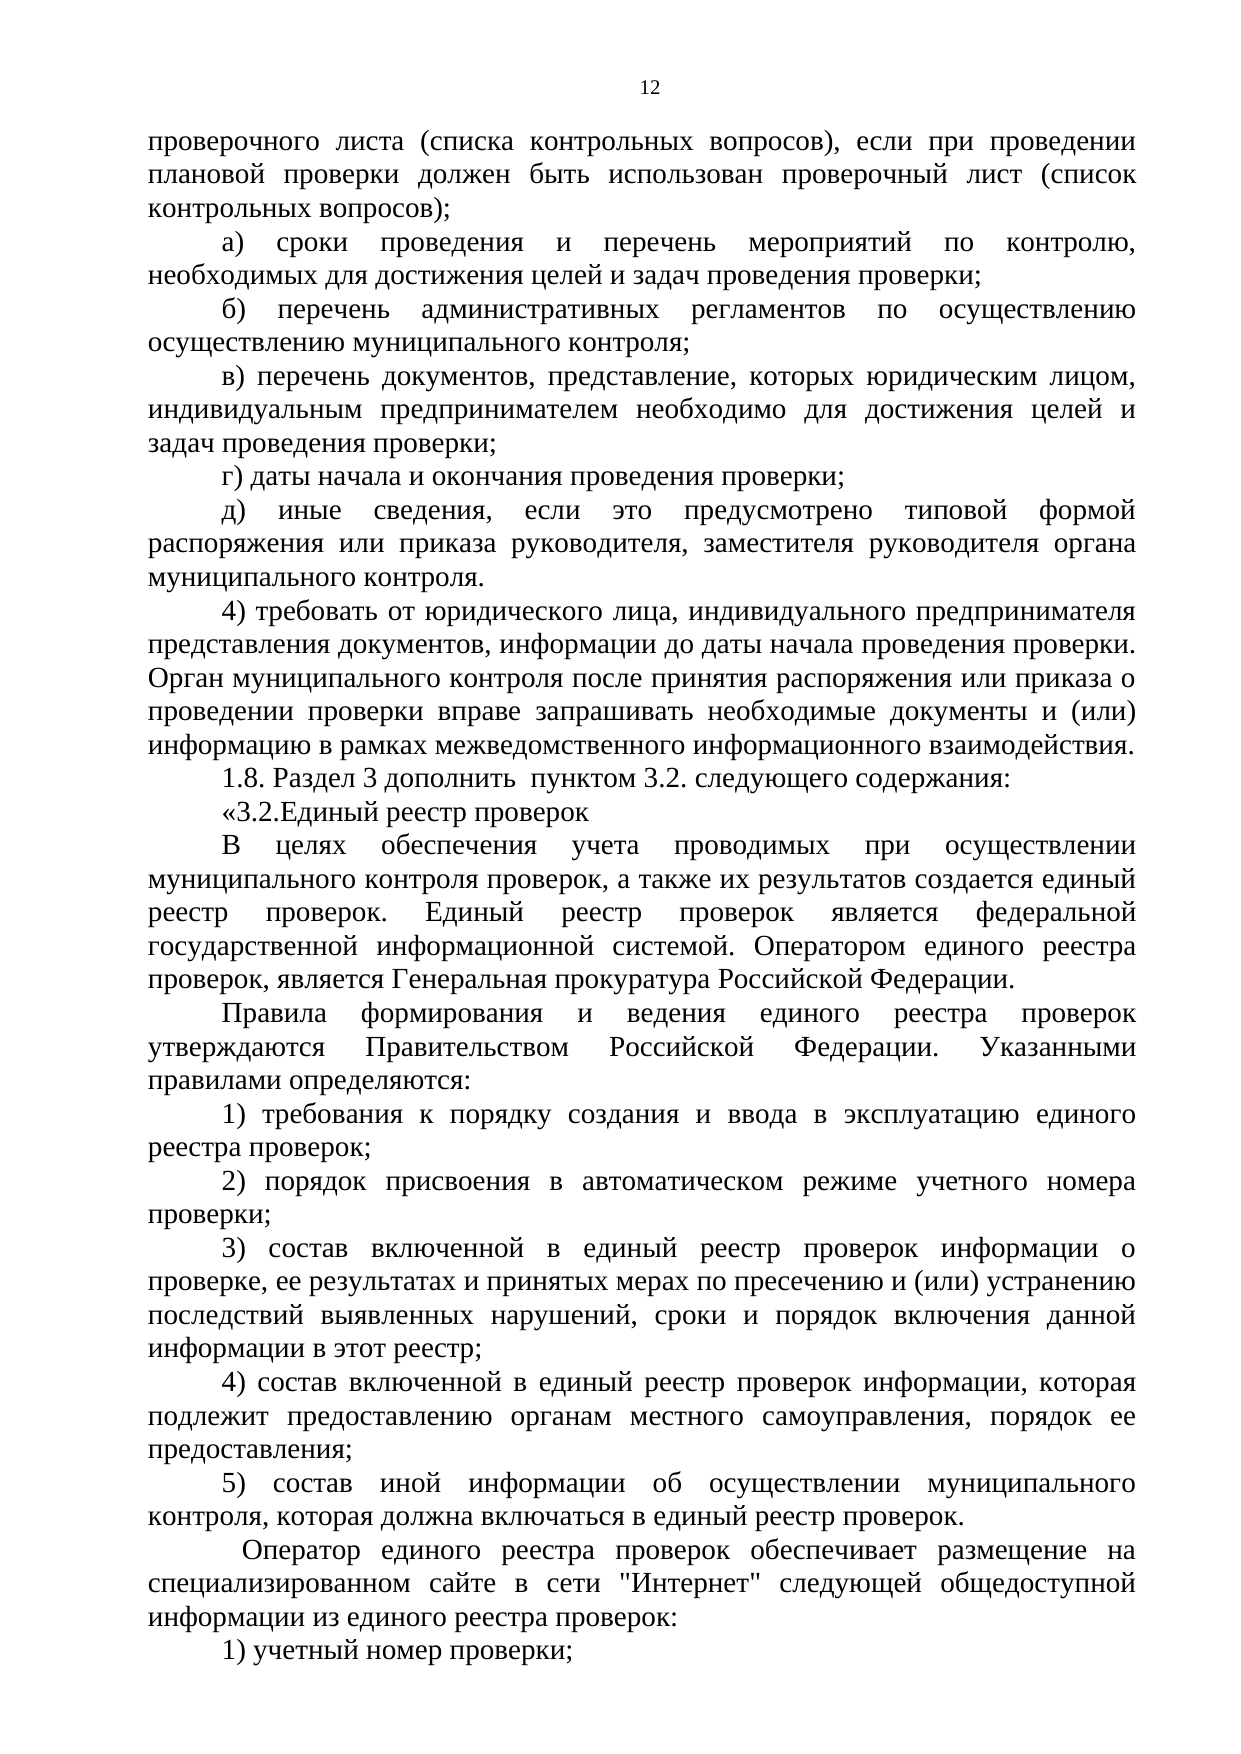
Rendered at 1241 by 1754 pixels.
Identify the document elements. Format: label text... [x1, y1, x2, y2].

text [148, 123, 1137, 224]
text 4) требовать от юридического лица, индивидуального предпринимателя представления документов, информации до даты начала проведения проверки. Орган муниципального контроля после принятия распоряжения или приказа о проведении проверки вправе запрашивать необходимые документы и (или) информацию в рамках межведомственного информационного взаимодействия. [148, 593, 1137, 760]
text Оператор единого реестра проверок обеспечивает размещение на специализированном сайте в сети "Интернет" следующей общедоступной информации из единого реестра проверок: [148, 1532, 1137, 1632]
text б) перечень административных регламентов по осуществлению осуществлению муниципального контроля; [148, 291, 1137, 358]
text 5) состав иной информации об осуществлении муниципального контроля, которая должна включаться в единый реестр проверок. [148, 1465, 1137, 1532]
text в) перечень документов, представление, которых юридическим лицом, индивидуальным предпринимателем необходимо для достижения целей и задач проведения проверки; [148, 358, 1137, 458]
text 2) порядок присвоения в автоматическом режиме учетного номера проверки; [148, 1163, 1137, 1230]
text «3.2.Единый реестр проверок [148, 794, 1137, 827]
text Правила формирования и ведения единого реестра проверок утверждаются Правительством Российской Федерации. Указанными правилами определяются: [148, 995, 1137, 1096]
text д) иные сведения, если это предусмотрено типовой формой распоряжения или приказа руководителя, заместителя руководителя органа муниципального контроля. [148, 492, 1137, 593]
text 3) состав включенной в единый реестр проверок информации о проверке, ее результатах и принятых мерах по пресечению и (или) устранению последствий выявленных нарушений, сроки и порядок включения данной информации в этот реестр; [148, 1230, 1137, 1364]
text В целях обеспечения учета проводимых при осуществлении муниципального контроля проверок, а также их результатов создается единый реестр проверок. Единый реестр проверок является федеральной государственной информационной системой. Оператором единого реестра проверок, является Генеральная прокуратура Российской Федерации. [148, 827, 1137, 995]
text 1.8. Раздел 3 дополнить пунктом 3.2. следующего содержания: [148, 760, 1137, 794]
text 1) учетный номер проверки; [148, 1632, 1137, 1666]
text 1) требования к порядку создания и ввода в эксплуатацию единого реестра проверок; [148, 1096, 1137, 1163]
text 4) состав включенной в единый реестр проверок информации, которая подлежит предоставлению органам местного самоуправления, порядок ее предоставления; [148, 1364, 1137, 1465]
text а) сроки проведения и перечень мероприятий по контролю, необходимых для достижения целей и задач проведения проверки; [148, 224, 1137, 291]
text г) даты начала и окончания проведения проверки; [148, 458, 1137, 492]
